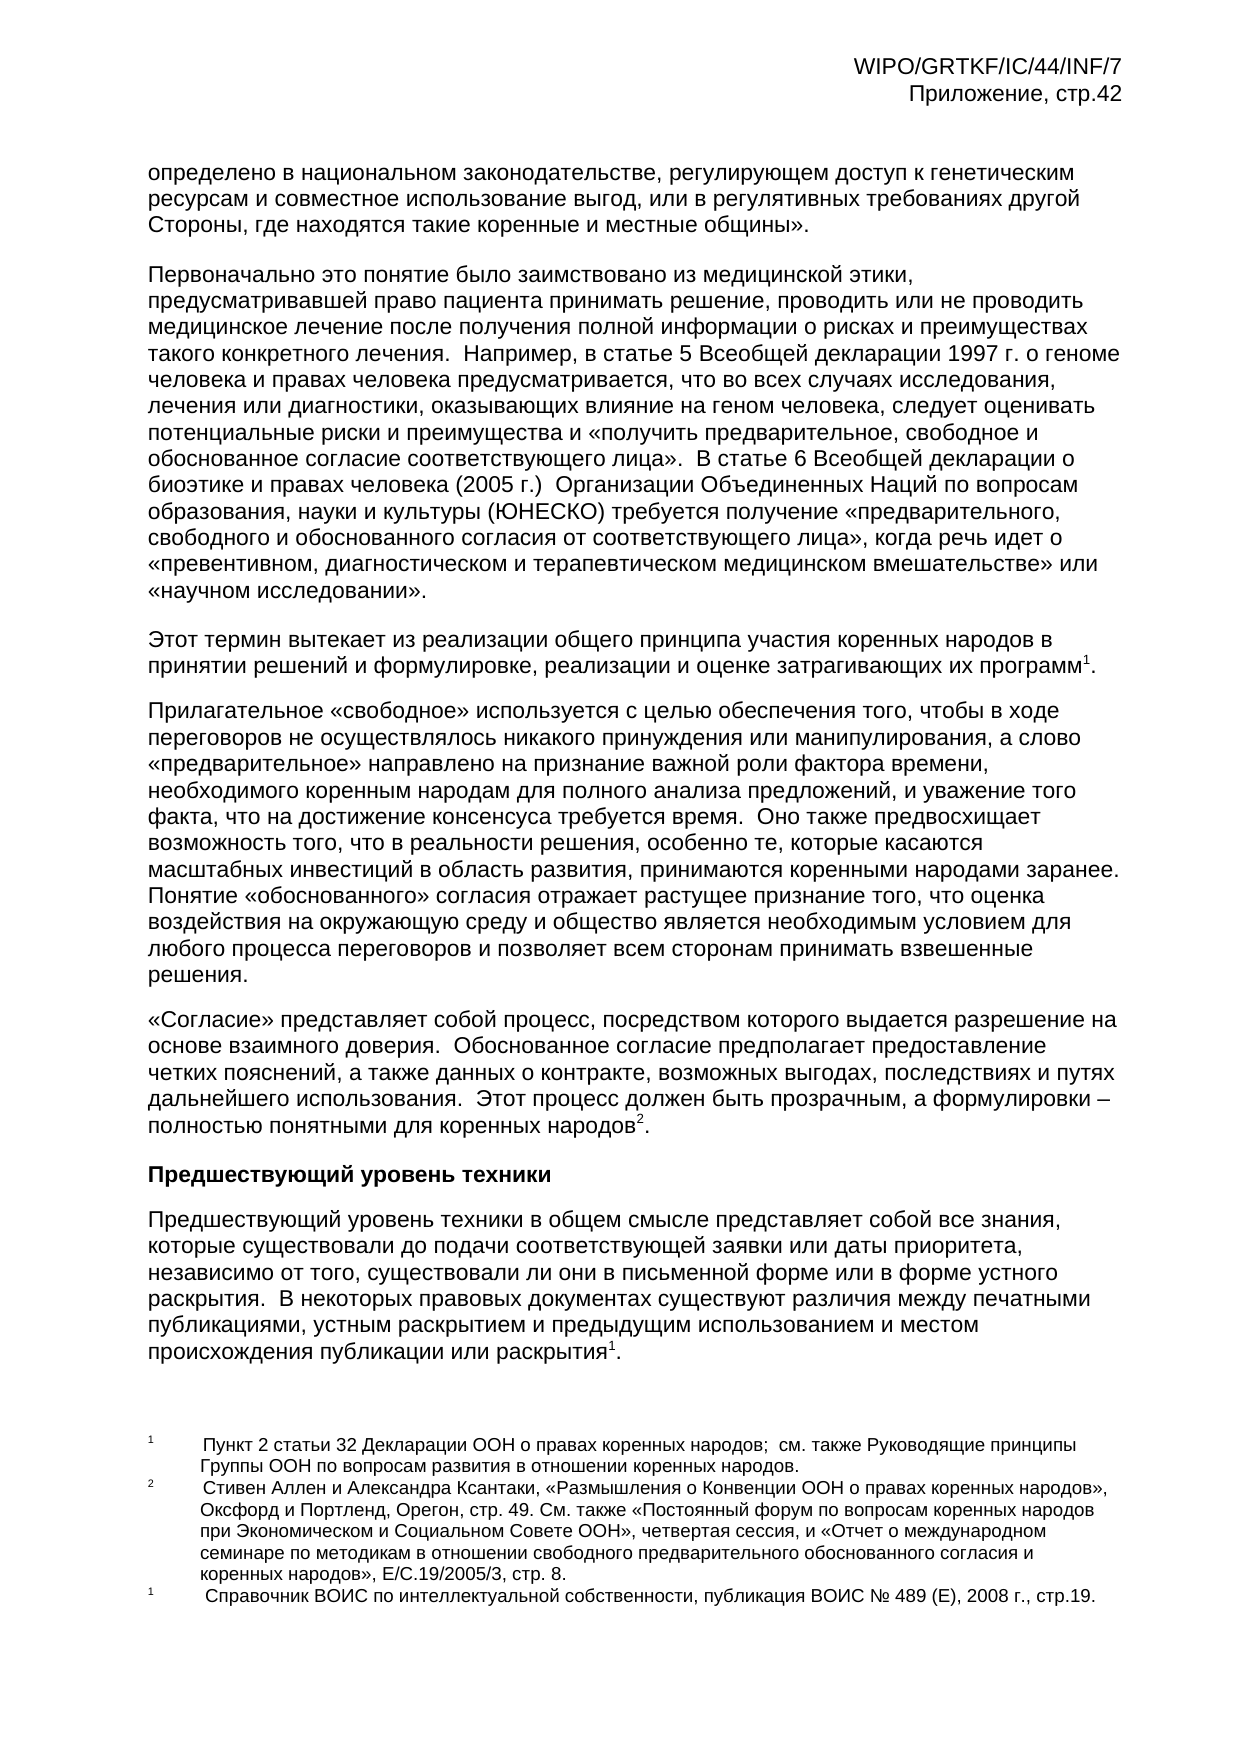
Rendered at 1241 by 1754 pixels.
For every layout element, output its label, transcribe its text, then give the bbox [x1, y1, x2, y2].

text Этот термин вытекает из реализации общего принципа участия коренных народов в принятии решений и формулировке, реализации и оценке затрагивающих их программ. [148, 626, 1122, 679]
text Прилагательное «свободное» используется с целью обеспечения того, чтобы в ходе переговоров не осуществлялось никакого принуждения или манипулирования, а слово «предварительное» направлено на признание важной роли фактора времени, необходимого коренным народам для полного анализа предложений, и уважение того факта, что на достижение консенсуса требуется время. Оно также предвосхищает возможность того, что в реальности решения, особенно те, которые касаются масштабных инвестиций в область развития, принимаются коренными народами заранее. Понятие «обоснованного» согласия отражает растущее признание того, что оценка воздействия на окружающую среду и общество является необходимым условием для любого процесса переговоров и позволяет всем сторонам принимать взвешенные решения. [148, 697, 1122, 987]
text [148, 158, 1122, 238]
subtitle Предшествующий уровень техники [148, 1161, 1122, 1187]
text Первоначально это понятие было заимствовано из медицинской этики, предусматривавшей право пациента принимать решение, проводить или не проводить медицинское лечение после получения полной информации о рисках и преимуществах такого конкретного лечения. Например, в статье 5 Всеобщей декларации 1997 г. о геноме человека и правах человека предусматривается, что во всех случаях исследования, лечения или диагностики, оказывающих влияние на геном человека, следует оценивать потенциальные риски и преимущества и «получить предварительное, свободное и обоснованное согласие соответствующего лица». В статье 6 Всеобщей декларации о биоэтике и правах человека (2005 г.) Организации Объединенных Наций по вопросам образования, науки и культуры (ЮНЕСКО) требуется получение «предварительного, свободного и обоснованного согласия от соответствующего лица», когда речь идет о «превентивном, диагностическом и терапевтическом медицинском вмешательстве» или «научном исследовании». [148, 261, 1122, 603]
text «Согласие» представляет собой процесс, посредством которого выдается разрешение на основе взаимного доверия. Обоснованное согласие предполагает предоставление четких пояснений, а также данных о контракте, возможных выгодах, последствиях и путях дальнейшего использования. Этот процесс должен быть прозрачным, а формулировки – полностью понятными для коренных народов. [148, 1006, 1122, 1138]
text Предшествующий уровень техники в общем смысле представляет собой все знания, которые существовали до подачи соответствующей заявки или даты приоритета, независимо от того, существовали ли они в письменной форме или в форме устного раскрытия. В некоторых правовых документах существуют различия между печатными публикациями, устным раскрытием и предыдущим использованием и местом происхождения публикации или раскрытия. [148, 1206, 1122, 1364]
